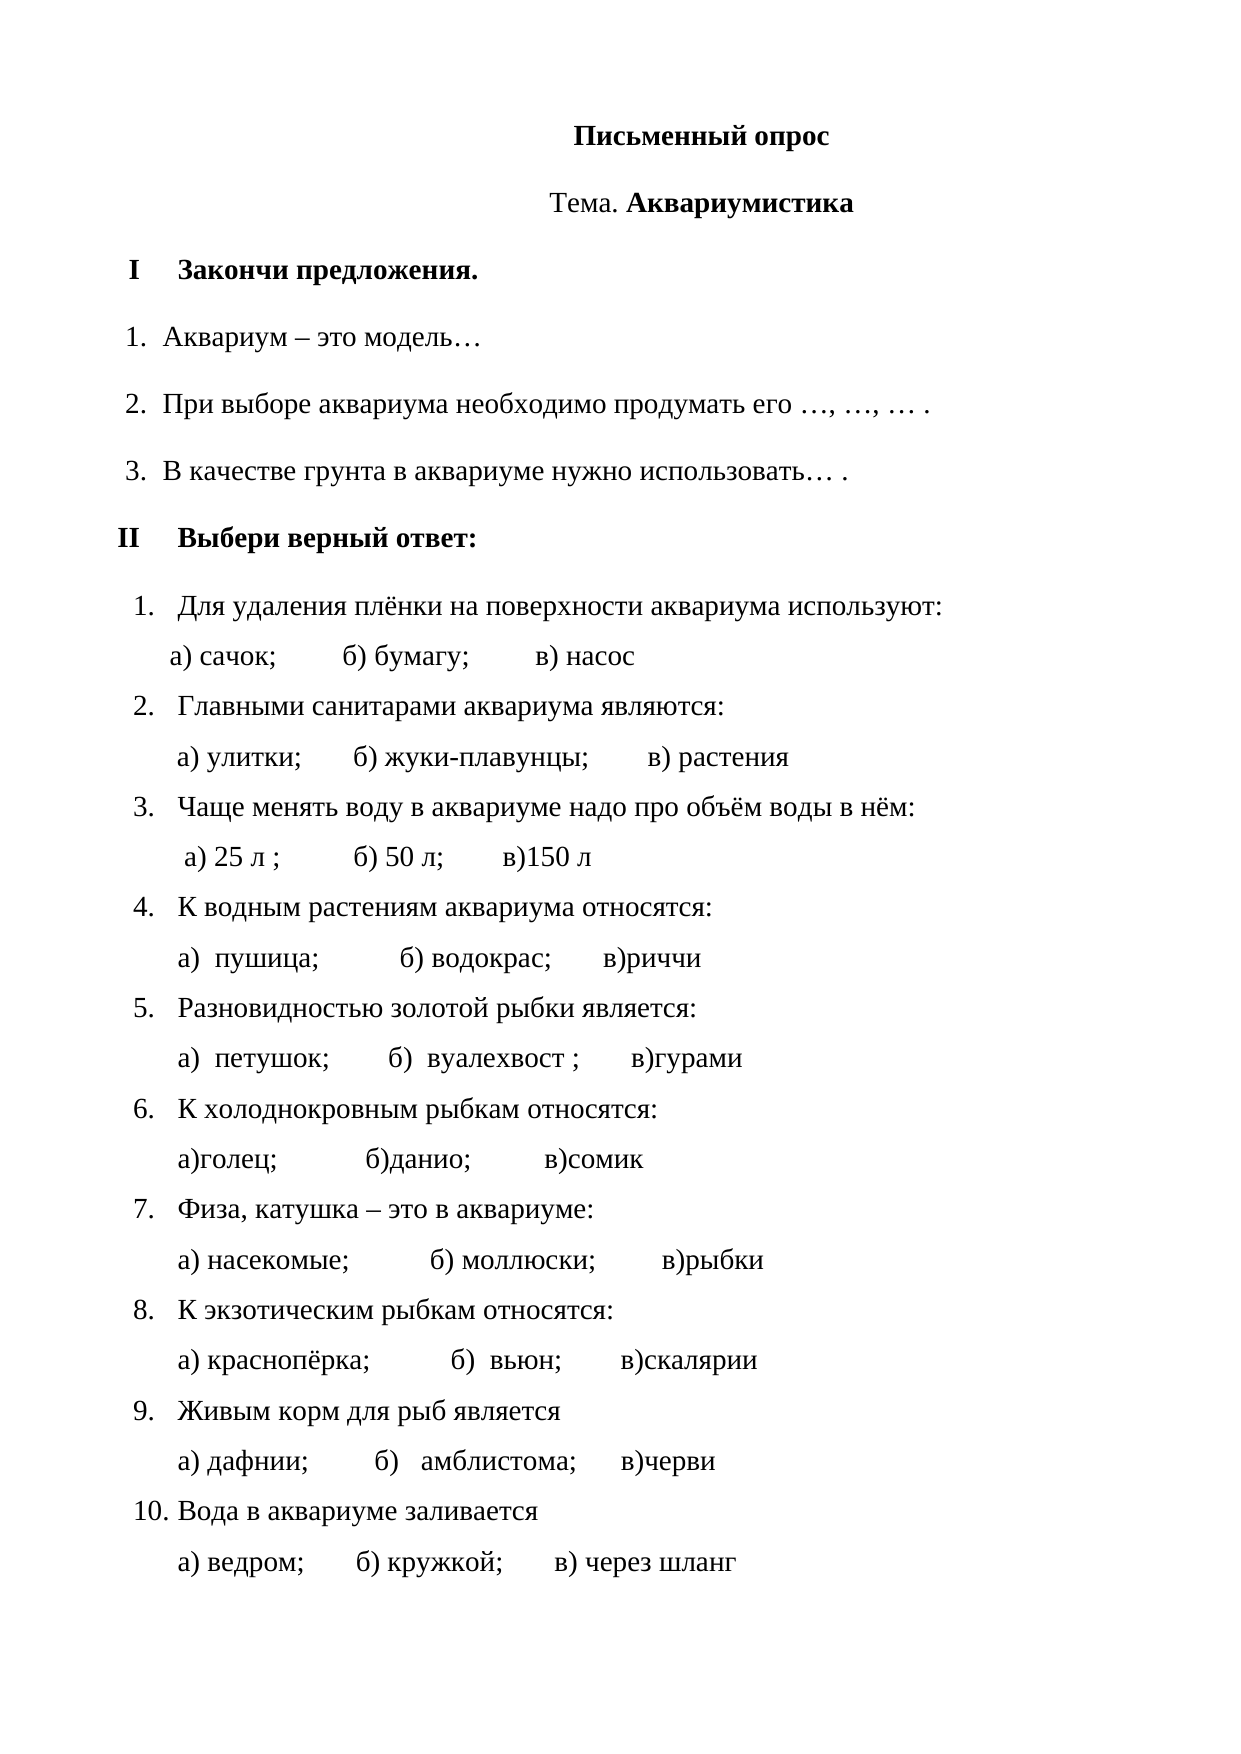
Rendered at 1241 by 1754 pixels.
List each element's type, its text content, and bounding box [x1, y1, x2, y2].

list К холоднокровным рыбкам относятся: [118, 1091, 1152, 1124]
text а) пушица; б) водокрас; в)риччи [177, 940, 1152, 973]
list Вода в аквариуме заливается [118, 1493, 1152, 1527]
text а) краснопёрка; б) вьюн; в)скалярии [177, 1342, 1152, 1376]
text а) ведром; б) кружкой; в) через шланг [177, 1544, 1152, 1577]
list К экзотическим рыбкам относятся: [118, 1292, 1152, 1326]
list а) сачок; б) бумагу; в) насос [133, 638, 1152, 672]
list Закончи предложения. [140, 252, 1152, 286]
text Тема. Аквариумистика [177, 185, 1152, 219]
list Для удаления плёнки на поверхности аквариума используют: [118, 588, 1152, 621]
list Разновидностью золотой рыбки является: [118, 990, 1152, 1024]
list Чаще менять воду в аквариуме надо про объём воды в нём: [118, 789, 1152, 822]
text а) петушок; б) вуалехвост ; в)гурами [177, 1041, 1152, 1074]
text а)голец; б)данио; в)сомик [177, 1141, 1152, 1175]
list К водным растениям аквариума относятся: [118, 889, 1152, 923]
list а) улитки; б) жуки-плавунцы; в) растения [133, 739, 1152, 772]
text а) дафнии; б) амблистома; в)черви [177, 1443, 1152, 1477]
list При выборе аквариума необходимо продумать его …, …, … . [125, 386, 1152, 420]
list В качестве грунта в аквариуме нужно использовать… . [125, 453, 1152, 487]
list а) 25 л ; б) 50 л; в)150 л [133, 839, 1152, 873]
list Аквариум – это модель… [125, 319, 1152, 353]
list Выбери верный ответ: [140, 521, 1152, 554]
text а) насекомые; б) моллюски; в)рыбки [177, 1242, 1152, 1275]
text Письменный опрос [177, 118, 1152, 152]
list Главными санитарами аквариума являются: [118, 688, 1152, 722]
list Физа, катушка – это в аквариуме: [118, 1191, 1152, 1225]
list Живым корм для рыб является [118, 1393, 1152, 1426]
